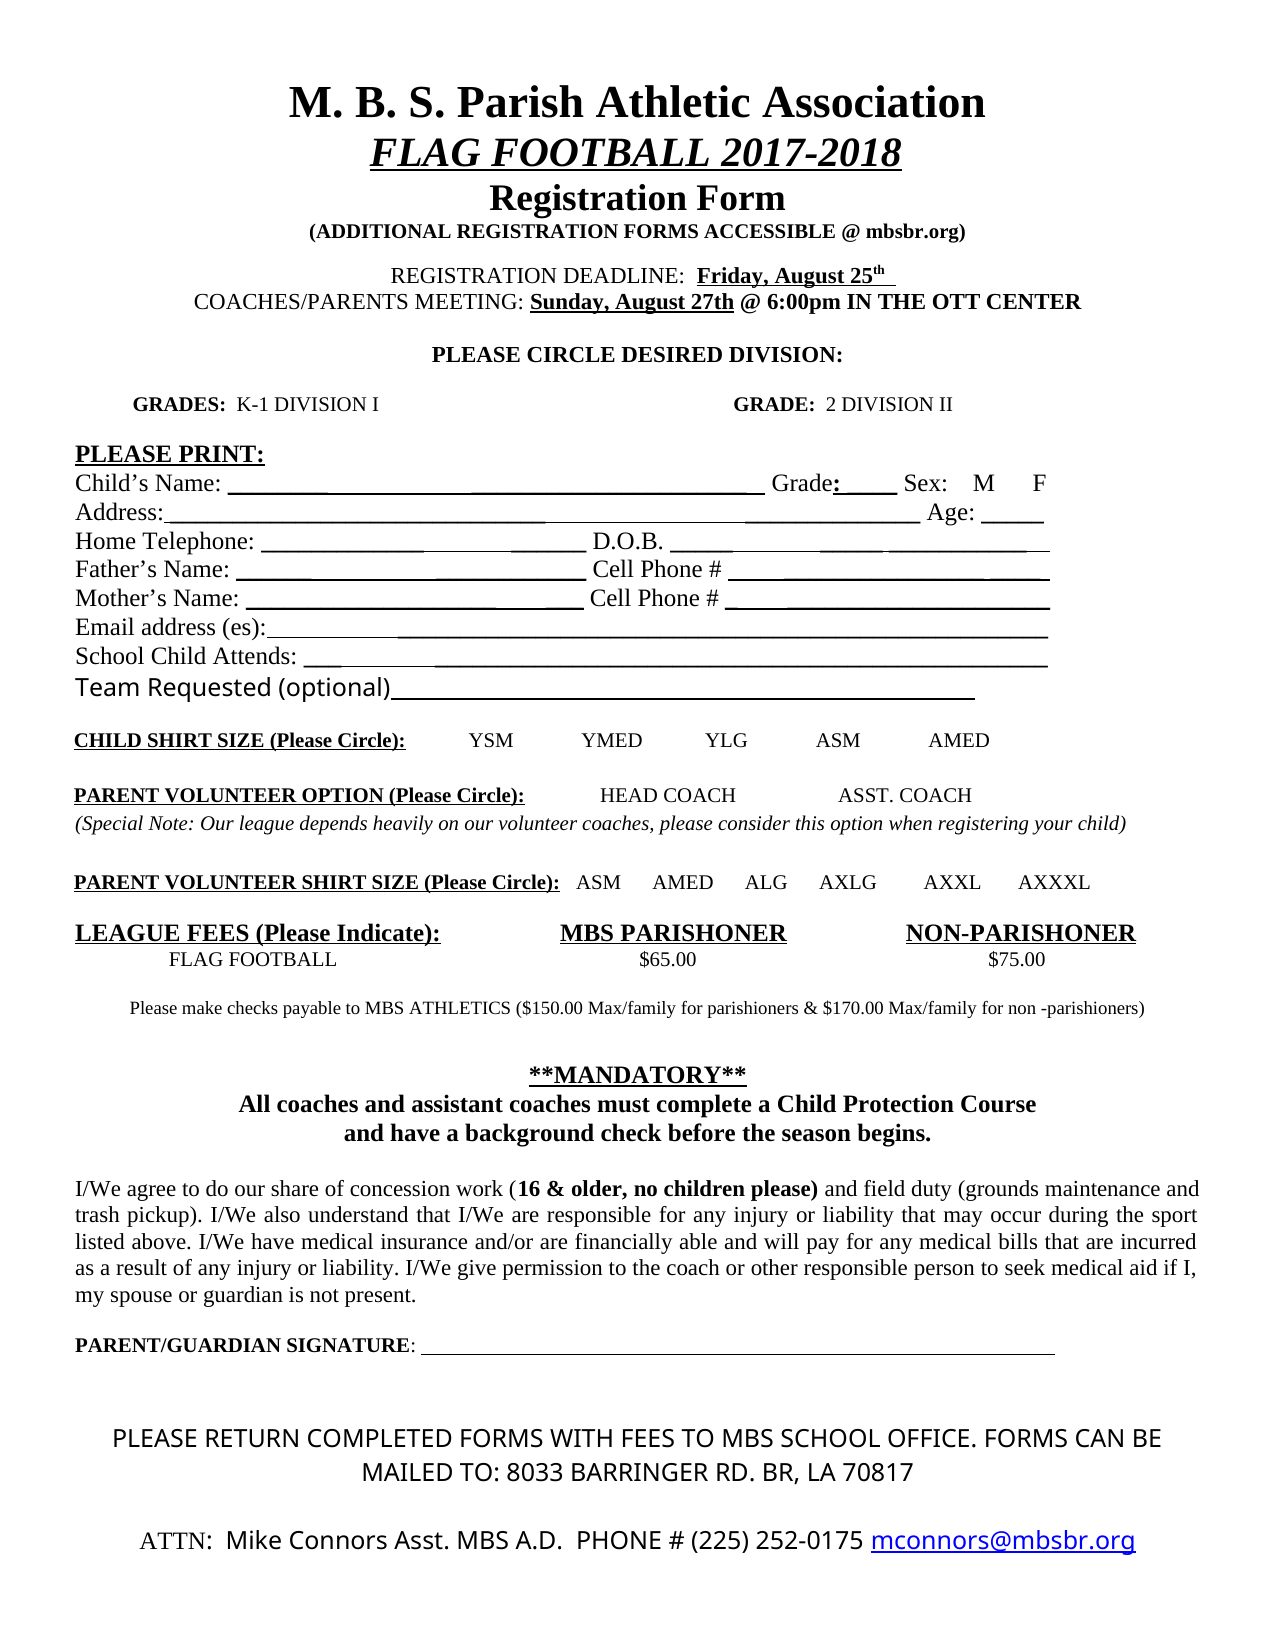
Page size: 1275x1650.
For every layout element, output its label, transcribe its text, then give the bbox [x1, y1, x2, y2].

text Address: ______________________________ ______________ Age: _____ [75, 497, 1200, 526]
text LEAGUE FEES (Please Indicate): MBS PARISHONER NON-PARISHONER [75, 918, 1200, 947]
text PLEASE CIRCLE DESIRED DIVISION: [75, 341, 1200, 367]
text M. B. S. Parish Athletic Association [75, 75, 1200, 128]
text Child’s Name: ________ ______________________ Grade: ____ Sex: M F [75, 468, 1200, 497]
text **MANDATORY** [75, 1060, 1200, 1089]
text Email address (es): ____________________________________________________ [75, 612, 1200, 641]
text FLAG FOOTBALL $65.00 $75.00 [75, 947, 1200, 971]
text Team Requested (optional) _______________________________________________ [75, 669, 1200, 704]
text PLEASE RETURN COMPLETED FORMS WITH FEES TO MBS SCHOOL OFFICE. FORMS CAN BE MAILED TO: 8033 BARRINGER RD. BR, LA 70817 [75, 1420, 1200, 1488]
text ATTN: Mike Connors Asst. MBS A.D. PHONE # (225) 252-0175 mconnors@mbsbr.org [75, 1522, 1200, 1556]
text PARENT/GUARDIAN SIGNATURE: [75, 1333, 1200, 1357]
text FLAG FOOTBALL 2017-2018 [75, 128, 1200, 176]
text Home Telephone: _____________ ______ D.O.B. _____ _____ ___________ [75, 526, 1200, 554]
text REGISTRATION DEADLINE: Friday, August 25th [75, 262, 1200, 288]
text Registration Form [75, 176, 1200, 219]
text Please make checks payable to MBS ATHLETICS ($150.00 Max/family for parishioners & $170.00 Max/family for non -parishioners) [75, 997, 1200, 1019]
text School Child Attends: ___ _________________________________________________ [75, 641, 1200, 669]
text and have a background check before the season begins. [75, 1118, 1200, 1146]
text (ADDITIONAL REGISTRATION FORMS ACCESSIBLE @ mbsbr.org) [75, 219, 1200, 243]
text PARENT VOLUNTEER SHIRT SIZE (Please Circle): ASM AMED ALG AXLG AXXL AXXXL [73, 870, 1200, 894]
text I/We agree to do our share of concession work (16 & older, no children please) and field duty (grounds maintenance and trash pickup). I/We also understand that I/We are responsible for any injury or liability that may occur during the sport listed above. I/We have medical insurance and/or are financially able and will pay for any medical bills that are incurred as a result of any injury or liability. I/We give permission to the coach or other responsible person to seek medical aid if I, my spouse or guardian is not present. [75, 1175, 1200, 1307]
text PLEASE PRINT: [75, 439, 1200, 468]
text Mother’s Name: ____________________ ___ Cell Phone # _ _____________________ [75, 583, 1200, 612]
text (Special Note: Our league depends heavily on our volunteer coaches, please consider this option when registering your child) [75, 811, 1200, 834]
text PARENT VOLUNTEER OPTION (Please Circle): HEAD COACH ASST. COACH [73, 783, 1200, 807]
text GRADES: K-1 DIVISION I GRADE: 2 DIVISION II [75, 391, 1200, 416]
text CHILD SHIRT SIZE (Please Circle): YSM YMED YLG ASM AMED [73, 728, 1200, 752]
text COACHES/PARENTS MEETING: Sunday, August 27th @ 6:00pm IN THE OTT CENTER [75, 288, 1200, 315]
text Father’s Name: ______ ____________ Cell Phone # ________________ ____ [75, 554, 1200, 583]
text All coaches and assistant coaches must complete a Child Protection Course [75, 1089, 1200, 1118]
